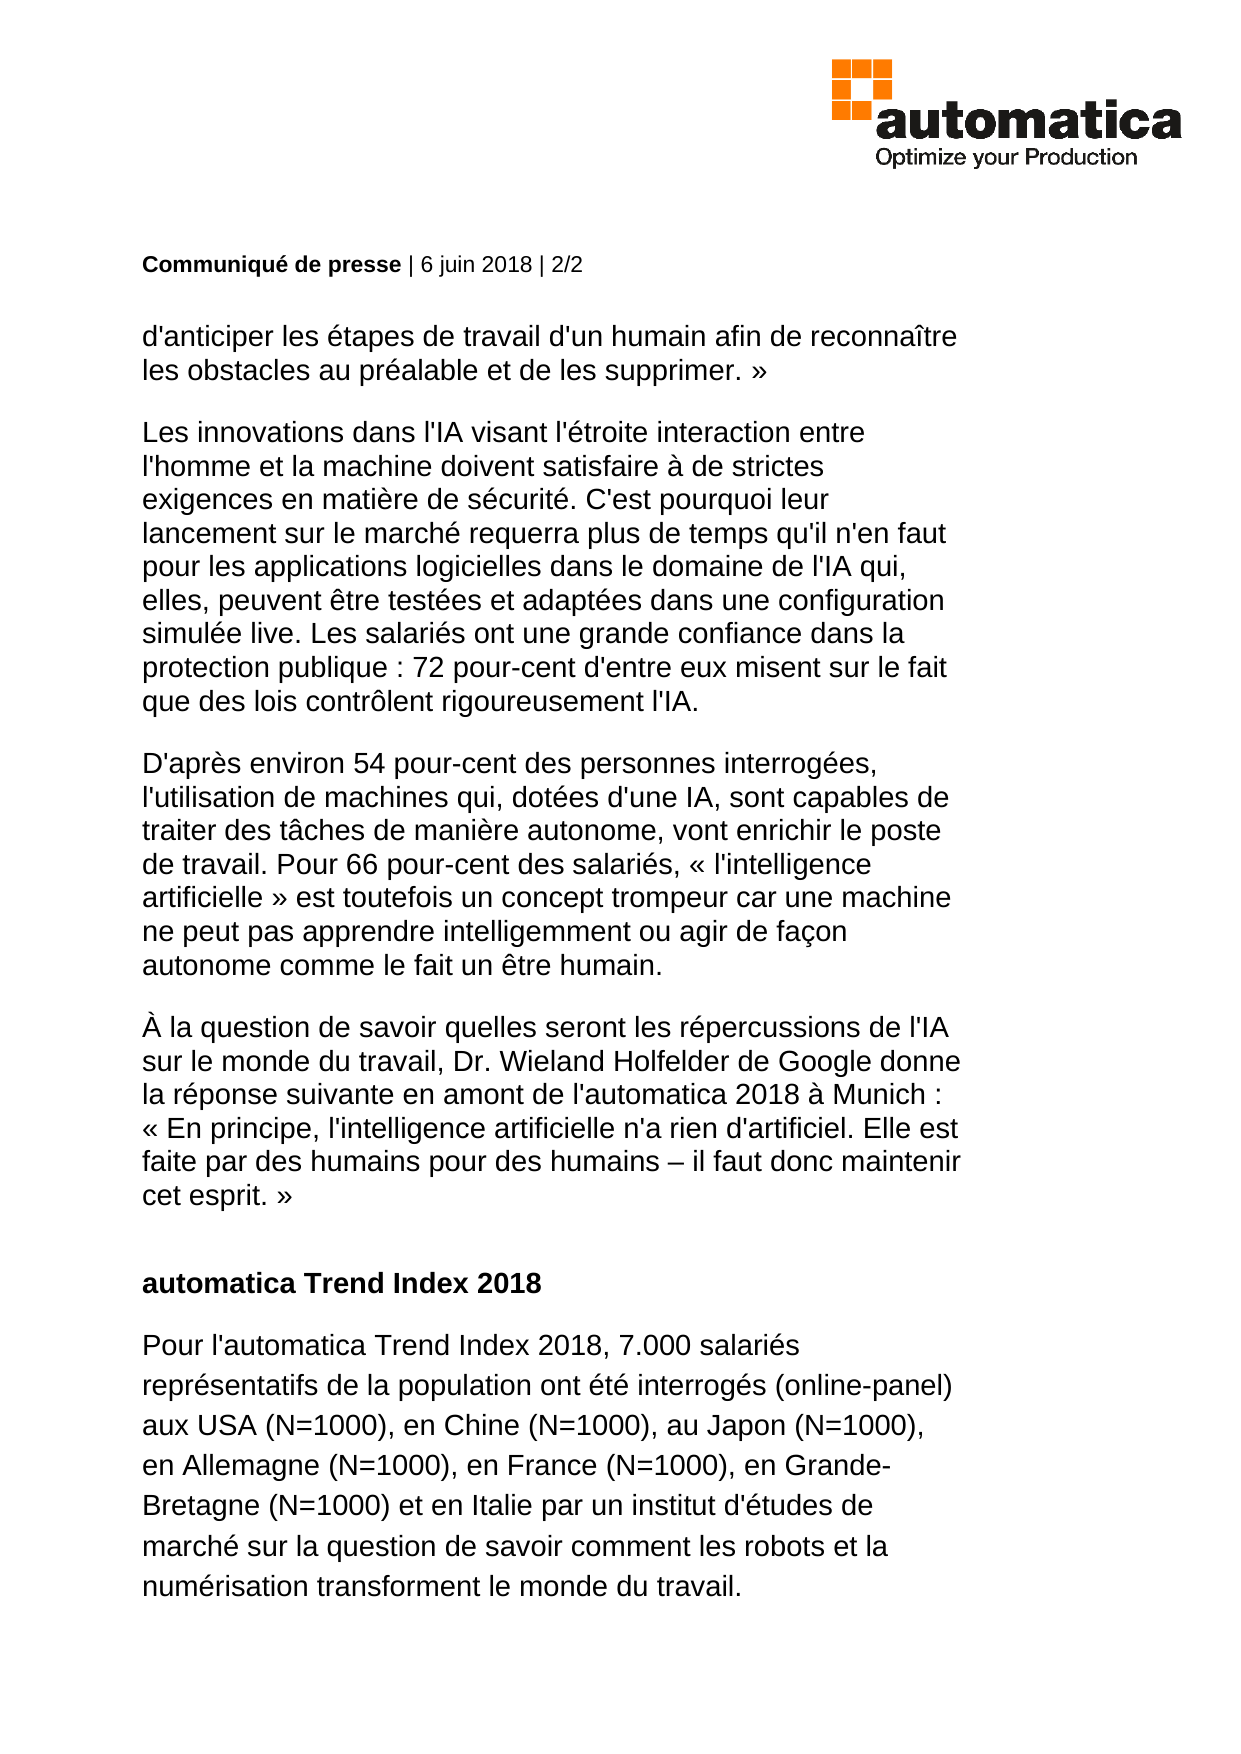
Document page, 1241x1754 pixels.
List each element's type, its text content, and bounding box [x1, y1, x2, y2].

text À la question de savoir quelles seront les répercussions de l'IA sur le monde du travail, Dr. Wieland Holfelder de Google donne la réponse suivante en amont de l'automatica 2018 à Munich : « En principe, l'intelligence artificielle n'a rien d'artificiel. Elle est faite par des humains pour des humains – il faut donc maintenir cet esprit. » [142, 1010, 963, 1211]
text Pour l'automatica Trend Index 2018, 7.000 salariés représentatifs de la population ont été interrogés (online-panel) aux USA (N=1000), en Chine (N=1000), au Japon (N=1000), en Allemagne (N=1000), en France (N=1000), en Grande-Bretagne (N=1000) et en Italie par un institut d'études de marché sur la question de savoir comment les robots et la numérisation transforment le monde du travail. [142, 1327, 963, 1602]
text automatica Trend Index 2018 [142, 1266, 963, 1300]
picture [831, 0, 1241, 171]
text D'après environ 54 pour-cent des personnes interrogées, l'utilisation de machines qui, dotées d'une IA, sont capables de traiter des tâches de manière autonome, vont enrichir le poste de travail. Pour 66 pour-cent des salariés, « l'intelligence artificielle » est toutefois un concept trompeur car une machine ne peut pas apprendre intelligemment ou agir de façon autonome comme le fait un être humain. [142, 746, 963, 981]
text Les innovations dans l'IA visant l'étroite interaction entre l'homme et la machine doivent satisfaire à de strictes exigences en matière de sécurité. C'est pourquoi leur lancement sur le marché requerra plus de temps qu'il n'en faut pour les applications logicielles dans le domaine de l'IA qui, elles, peuvent être testées et adaptées dans une configuration simulée live. Les salariés ont une grande confiance dans la protection publique : 72 pour-cent d'entre eux misent sur le fait que des lois contrôlent rigoureusement l'IA. [142, 415, 963, 717]
